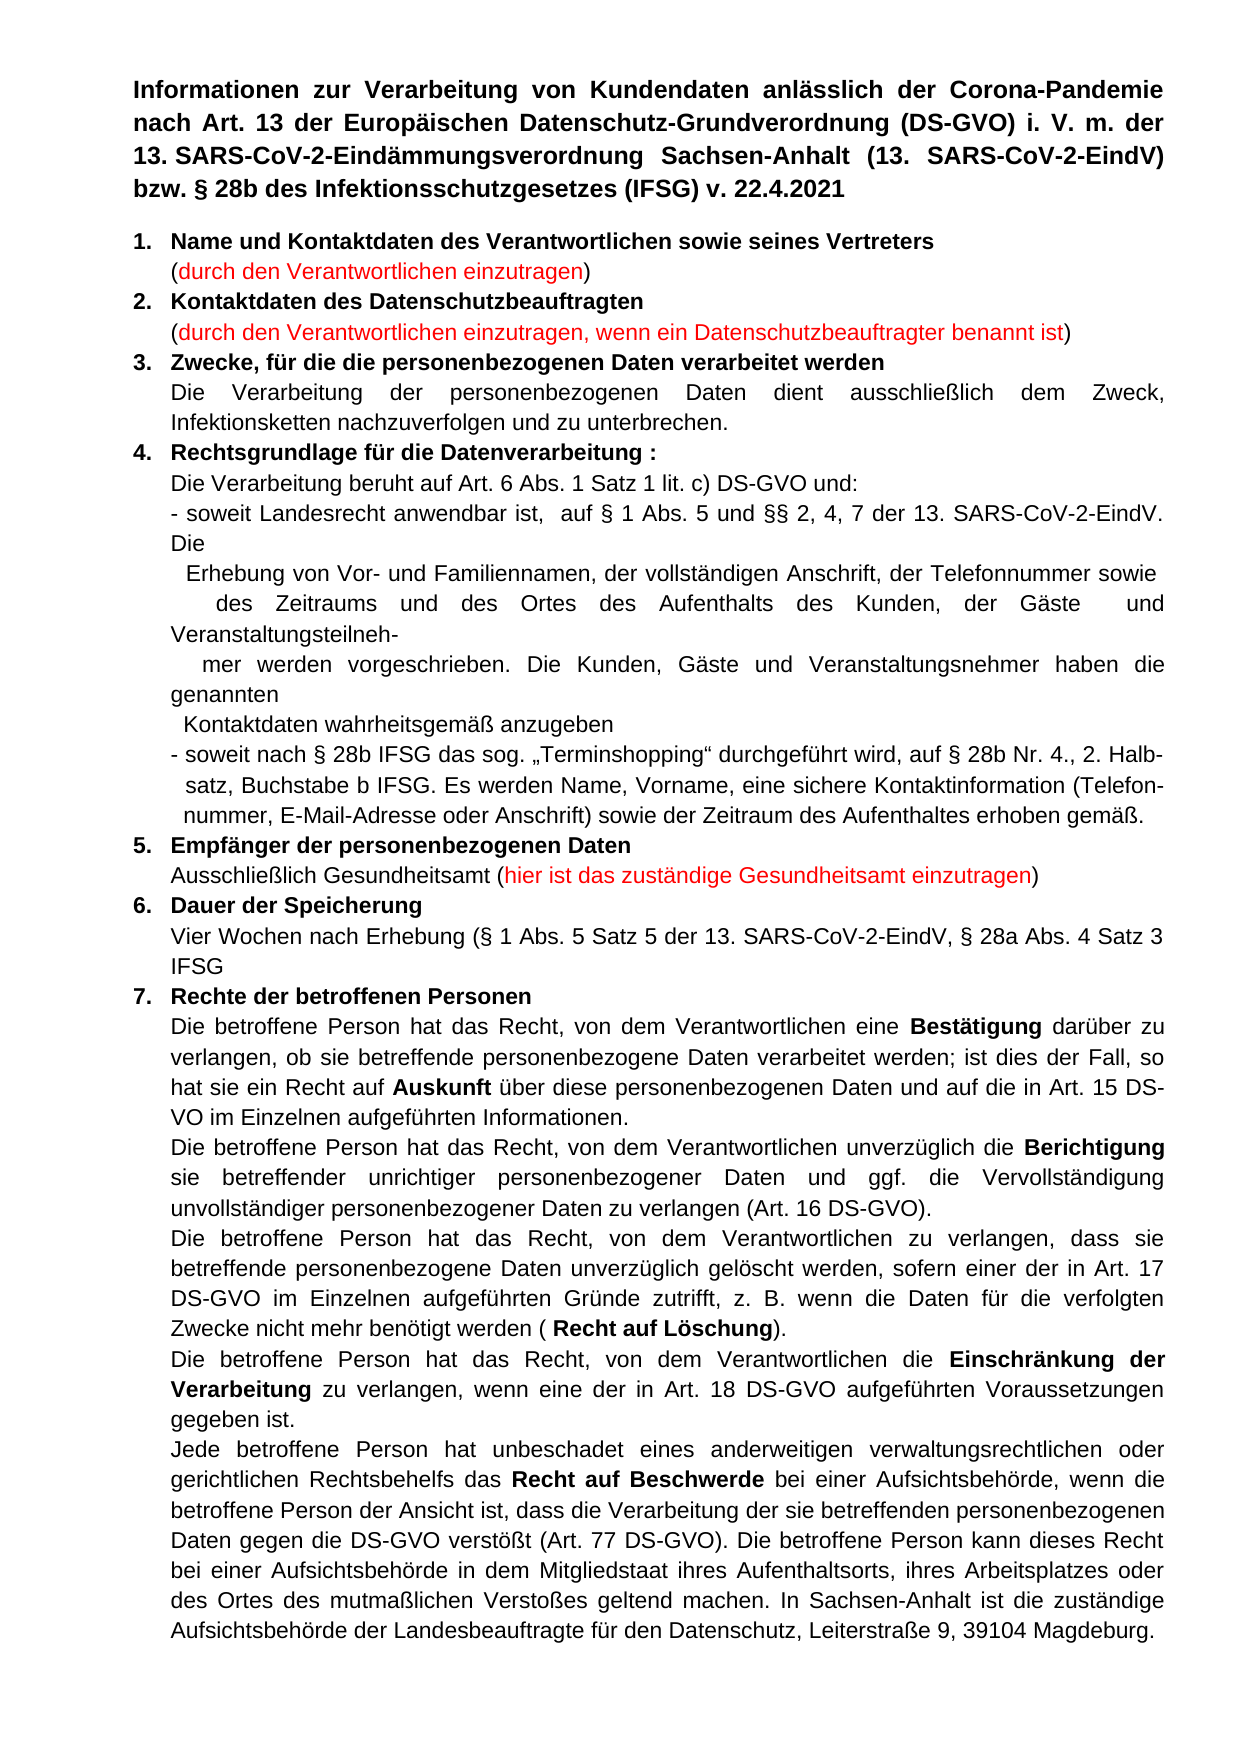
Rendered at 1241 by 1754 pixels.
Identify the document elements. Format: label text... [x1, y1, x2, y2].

list Rechtsgrundlage für die Datenverarbeitung : Die Verarbeitung beruht auf Art. 6 Abs. 1 Satz 1 lit. c) DS-GVO und: - soweit Landesrecht anwendbar ist, auf § 1 Abs. 5 und §§ 2, 4, 7 der 13. SARS-CoV-2-EindV. Die Erhebung von Vor- und Familiennamen, der vollständigen Anschrift, der Telefonnummer sowie des Zeitraums und des Ortes des Aufenthalts des Kunden, der Gäste und Veranstaltungsteilneh- mer werden vorgeschrieben. Die Kunden, Gäste und Veranstaltungsnehmer haben die genannten Kontaktdaten wahrheitsgemäß anzugeben - soweit nach § 28b IFSG das sog. „Terminshopping“ durchgeführt wird, auf § 28b Nr. 4., 2. Halb- satz, Buchstabe b IFSG. Es werden Name, Vorname, eine sichere Kontaktinformation (Telefon- nummer, E-Mail-Adresse oder Anschrift) sowie der Zeitraum des Aufenthaltes erhoben gemäß. [133, 439, 1165, 828]
text Informationen zur Verarbeitung von Kundendaten anlässlich der Corona-Pandemie nach Art. 13 der Europäischen Datenschutz-Grundverordnung (DS-GVO) i. V. m. der 13. SARS-CoV-2-Eindämmungsverordnung Sachsen-Anhalt (13. SARS-CoV-2-EindV) bzw. § 28b des Infektionsschutzgesetzes (IFSG) v. 22.4.2021 [133, 75, 1165, 203]
list Name und Kontaktdaten des Verantwortlichen sowie seines Vertreters (durch den Verantwortlichen einzutragen) [133, 228, 1165, 284]
list Rechte der betroffenen Personen Die betroffene Person hat das Recht, von dem Verantwortlichen eine Bestätigung darüber zu verlangen, ob sie betreffende personenbezogene Daten verarbeitet werden; ist dies der Fall, so hat sie ein Recht auf Auskunft über diese personenbezogenen Daten und auf die in Art. 15 DS-VO im Einzelnen aufgeführten Informationen. Die betroffene Person hat das Recht, von dem Verantwortlichen unverzüglich die Berichtigung sie betreffender unrichtiger personenbezogener Daten und ggf. die Vervollständigung unvollständiger personenbezogener Daten zu verlangen (Art. 16 DS-GVO). Die betroffene Person hat das Recht, von dem Verantwortlichen zu verlangen, dass sie betreffende personenbezogene Daten unverzüglich gelöscht werden, sofern einer der in Art. 17 DS-GVO im Einzelnen aufgeführten Gründe zutrifft, z. B. wenn die Daten für die verfolgten Zwecke nicht mehr benötigt werden ( Recht auf Löschung). Die betroffene Person hat das Recht, von dem Verantwortlichen die Einschränkung der Verarbeitung zu verlangen, wenn eine der in Art. 18 DS-GVO aufgeführten Voraussetzungen gegeben ist. Jede betroffene Person hat unbeschadet eines anderweitigen verwaltungsrechtlichen oder gerichtlichen Rechtsbehelfs das Recht auf Beschwerde bei einer Aufsichtsbehörde, wenn die betroffene Person der Ansicht ist, dass die Verarbeitung der sie betreffenden personenbezogenen Daten gegen die DS-GVO verstößt (Art. 77 DS-GVO). Die betroffene Person kann dieses Recht bei einer Aufsichtsbehörde in dem Mitgliedstaat ihres Aufenthaltsorts, ihres Arbeitsplatzes oder des Ortes des mutmaßlichen Verstoßes geltend machen. In Sachsen-Anhalt ist die zuständige Aufsichtsbehörde der Landesbeauftragte für den Datenschutz, Leiterstraße 9, 39104 Magdeburg. [133, 983, 1165, 1644]
list Dauer der Speicherung Vier Wochen nach Erhebung (§ 1 Abs. 5 Satz 5 der 13. SARS-CoV-2-EindV, § 28a Abs. 4 Satz 3 IFSG [133, 892, 1165, 979]
list Zwecke, für die die personenbezogenen Daten verarbeitet werden Die Verarbeitung der personenbezogenen Daten dient ausschließlich dem Zweck, Infektionsketten nachzuverfolgen und zu unterbrechen. [133, 349, 1165, 436]
list Kontaktdaten des Datenschutzbeauftragten (durch den Verantwortlichen einzutragen, wenn ein Datenschutzbeauftragter benannt ist) [133, 288, 1165, 345]
list Empfänger der personenbezogenen Daten Ausschließlich Gesundheitsamt (hier ist das zuständige Gesundheitsamt einzutragen) [133, 832, 1165, 889]
